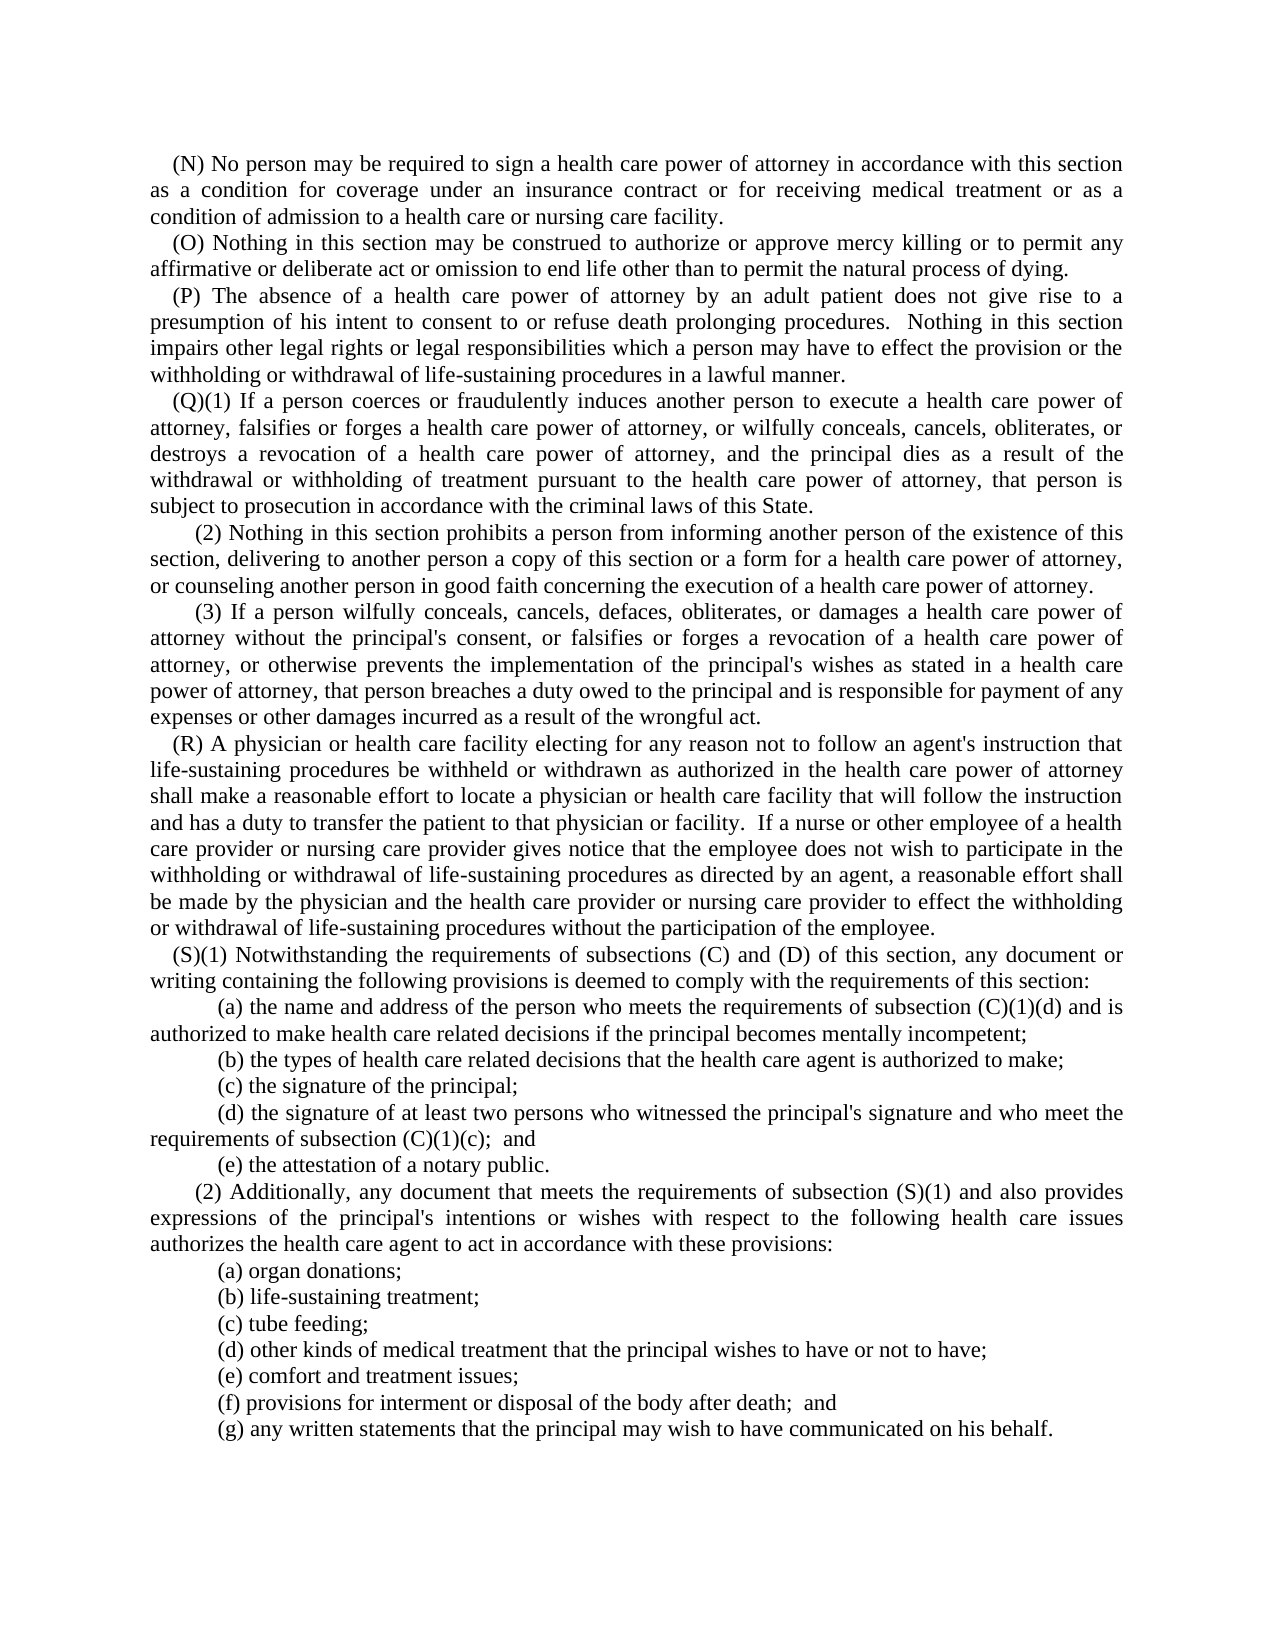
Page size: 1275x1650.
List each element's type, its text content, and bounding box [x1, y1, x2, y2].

text (c) tube feeding; [150, 1309, 1125, 1336]
text (f) provisions for interment or disposal of the body after death; and [150, 1389, 1125, 1415]
text (2) Additionally, any document that meets the requirements of subsection (S)(1) and also provides expressions of the principal's intentions or wishes with respect to the following health care issues authorizes the health care agent to act in accordance with these provisions: [150, 1178, 1125, 1257]
text (Q)(1) If a person coerces or fraudulently induces another person to execute a health care power of attorney, falsifies or forges a health care power of attorney, or wilfully conceals, cancels, obliterates, or destroys a revocation of a health care power of attorney, and the principal dies as a result of the withdrawal or withholding of treatment pursuant to the health care power of attorney, that person is subject to prosecution in accordance with the criminal laws of this State. [150, 387, 1125, 519]
text (g) any written statements that the principal may wish to have communicated on his behalf. [150, 1415, 1125, 1441]
text (d) other kinds of medical treatment that the principal wishes to have or not to have; [150, 1336, 1125, 1362]
text (b) life-sustaining treatment; [150, 1283, 1125, 1309]
text (R) A physician or health care facility electing for any reason not to follow an agent's instruction that life-sustaining procedures be withheld or withdrawn as authorized in the health care power of attorney shall make a reasonable effort to locate a physician or health care facility that will follow the instruction and has a duty to transfer the patient to that physician or facility. If a nurse or other employee of a health care provider or nursing care provider gives notice that the employee does not wish to participate in the withholding or withdrawal of life-sustaining procedures as directed by an agent, a reasonable effort shall be made by the physician and the health care provider or nursing care provider to effect the withholding or withdrawal of life-sustaining procedures without the participation of the employee. [150, 730, 1125, 941]
text (N) No person may be required to sign a health care power of attorney in accordance with this section as a condition for coverage under an insurance contract or for receiving medical treatment or as a condition of admission to a health care or nursing care facility. [150, 150, 1125, 229]
text (2) Nothing in this section prohibits a person from informing another person of the existence of this section, delivering to another person a copy of this section or a form for a health care power of attorney, or counseling another person in good faith concerning the execution of a health care power of attorney. [150, 519, 1125, 598]
text (c) the signature of the principal; [150, 1072, 1125, 1099]
text (3) If a person wilfully conceals, cancels, defaces, obliterates, or damages a health care power of attorney without the principal's consent, or falsifies or forges a revocation of a health care power of attorney, or otherwise prevents the implementation of the principal's wishes as stated in a health care power of attorney, that person breaches a duty owed to the principal and is responsible for payment of any expenses or other damages incurred as a result of the wrongful act. [150, 598, 1125, 730]
text (d) the signature of at least two persons who witnessed the principal's signature and who meet the requirements of subsection (C)(1)(c); and [150, 1099, 1125, 1151]
text (a) organ donations; [150, 1257, 1125, 1283]
text (S)(1) Notwithstanding the requirements of subsections (C) and (D) of this section, any document or writing containing the following provisions is deemed to comply with the requirements of this section: [150, 941, 1125, 993]
text (a) the name and address of the person who meets the requirements of subsection (C)(1)(d) and is authorized to make health care related decisions if the principal becomes mentally incompetent; [150, 993, 1125, 1046]
text (b) the types of health care related decisions that the health care agent is authorized to make; [150, 1046, 1125, 1072]
text (e) comfort and treatment issues; [150, 1362, 1125, 1389]
text (O) Nothing in this section may be construed to authorize or approve mercy killing or to permit any affirmative or deliberate act or omission to end life other than to permit the natural process of dying. [150, 229, 1125, 282]
text (e) the attestation of a notary public. [150, 1151, 1125, 1178]
text (P) The absence of a health care power of attorney by an adult patient does not give rise to a presumption of his intent to consent to or refuse death prolonging procedures. Nothing in this section impairs other legal rights or legal responsibilities which a person may have to effect the provision or the withholding or withdrawal of life-sustaining procedures in a lawful manner. [150, 282, 1125, 387]
